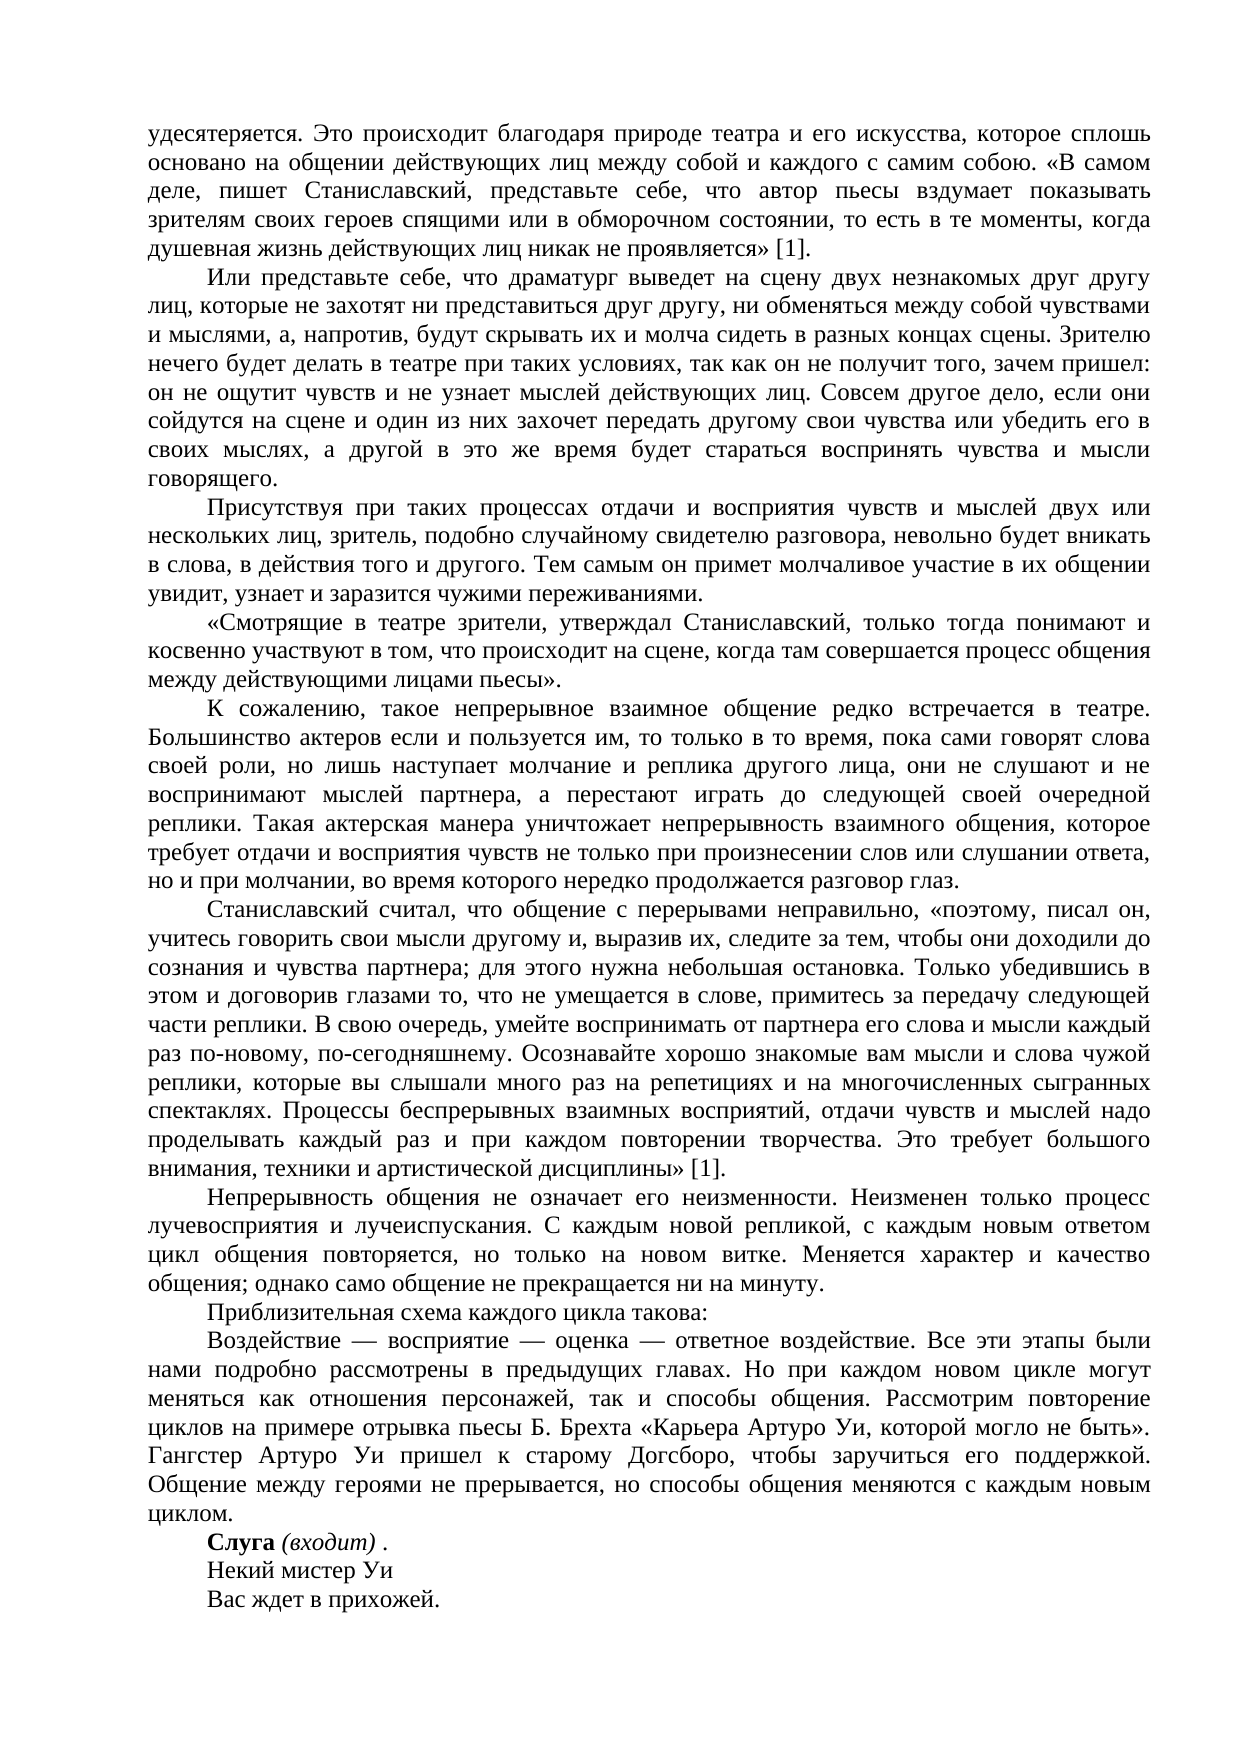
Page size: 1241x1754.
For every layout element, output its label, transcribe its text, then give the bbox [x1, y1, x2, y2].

text К сожалению, такое непрерывное взаимное общение редко встречается в театре. Большинство актеров если и пользуется им, то только в то время, пока сами говорят слова своей роли, но лишь наступает молчание и реплика другого лица, они не слушают и не воспринимают мыслей партнера, а перестают играть до следующей своей очередной реплики. Такая актерская манера уничтожает непрерывность взаимного общения, которое требует отдачи и восприятия чувств не только при произнесении слов или слушании ответа, но и при молчании, во время которого нередко продолжается разговор глаз. [148, 693, 1152, 894]
text Присутствуя при таких процессах отдачи и восприятия чувств и мыслей двух или нескольких лиц, зритель, подобно случайному свидетелю разговора, невольно будет вникать в слова, в действия того и другого. Тем самым он примет молчаливое участие в их общении увидит, узнает и заразится чужими переживаниями. [148, 492, 1152, 607]
text Некий мистер Уи [148, 1556, 1152, 1584]
text Приблизительная схема каждого цикла такова: [148, 1297, 1152, 1326]
text Или представьте себе, что драматург выведет на сцену двух незнакомых друг другу лиц, которые не захотят ни представиться друг другу, ни обменяться между собой чувствами и мыслями, а, напротив, будут скрывать их и молча сидеть в разных концах сцены. Зрителю нечего будет делать в театре при таких условиях, так как он не получит того, зачем пришел: он не ощутит чувств и не узнает мыслей действующих лиц. Совсем другое дело, если они сойдутся на сцене и один из них захочет передать другому свои чувства или убедить его в своих мыслях, а другой в это же время будет стараться воспринять чувства и мысли говорящего. [148, 262, 1152, 492]
text Слуга (входит) . [148, 1527, 1152, 1556]
text «Смотрящие в театре зрители, утверждал Станиславский, только тогда понимают и косвенно участвуют в том, что происходит на сцене, когда там совершается процесс общения между действующими лицами пьесы». [148, 607, 1152, 693]
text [148, 118, 1152, 262]
text Вас ждет в прихожей. [148, 1584, 1152, 1613]
text Непрерывность общения не означает его неизменности. Неизменен только процесс лучевосприятия и лучеиспускания. С каждым новой репликой, с каждым новым ответом цикл общения повторяется, но только на новом витке. Меняется характер и качество общения; однако само общение не прекращается ни на минуту. [148, 1182, 1152, 1297]
text Станиславский считал, что общение с перерывами неправильно, «поэтому, писал он, учитесь говорить свои мысли другому и, выразив их, следите за тем, чтобы они доходили до сознания и чувства партнера; для этого нужна небольшая остановка. Только убедившись в этом и договорив глазами то, что не умещается в слове, примитесь за передачу следующей части реплики. В свою очередь, умейте воспринимать от партнера его слова и мысли каждый раз по-новому, по-сегодняшнему. Осознавайте хорошо знакомые вам мысли и слова чужой реплики, которые вы слышали много раз на репетициях и на многочисленных сыгранных спектаклях. Процессы беспрерывных взаимных восприятий, отдачи чувств и мыслей надо проделывать каждый раз и при каждом повторении творчества. Это требует большого внимания, техники и артистической дисциплины» [1]. [148, 894, 1152, 1182]
text Воздействие — восприятие — оценка — ответное воздействие. Все эти этапы были нами подробно рассмотрены в предыдущих главах. Но при каждом новом цикле могут меняться как отношения персонажей, так и способы общения. Рассмотрим повторение циклов на примере отрывка пьесы Б. Брехта «Карьера Артуро Уи, которой могло не быть». Гангстер Артуро Уи пришел к старому Догсборо, чтобы заручиться его поддержкой. Общение между героями не прерывается, но способы общения меняются с каждым новым циклом. [148, 1326, 1152, 1527]
